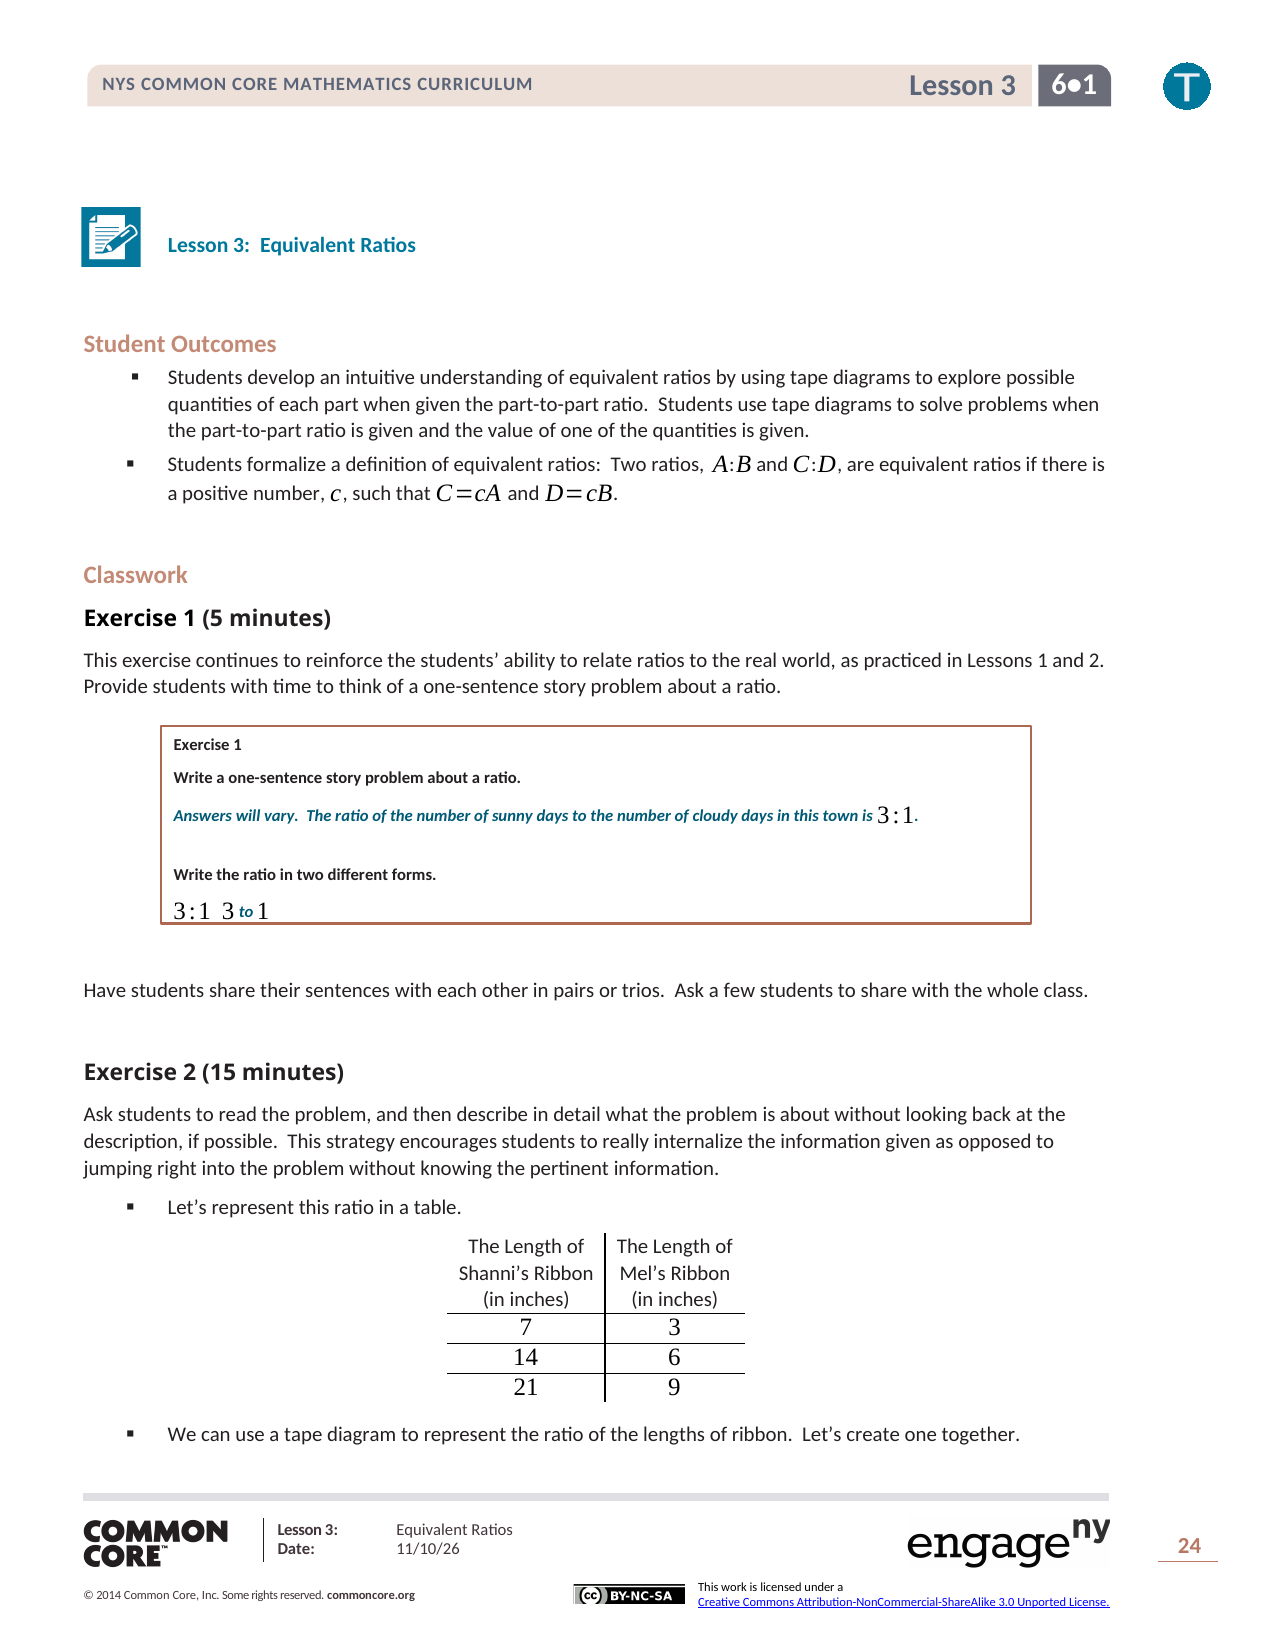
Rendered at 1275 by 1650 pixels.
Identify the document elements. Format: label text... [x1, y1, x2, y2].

table_header The Length of Shanni’s Ribbon (in inches) [447, 1233, 604, 1313]
text Write a one-sentence story problem about a ratio. [173, 768, 1018, 788]
table_cell [447, 1344, 604, 1372]
text to [173, 897, 1018, 925]
text Classwork [83, 560, 1108, 589]
text Lesson 3: Equivalent Ratios [83, 191, 1108, 262]
table_cell [606, 1374, 744, 1402]
text Ask students to read the problem, and then describe in detail what the problem is about without looking back at the description, if possible. This strategy encourages students to really internalize the information given as opposed to jumping right into the problem without knowing the pertinent information. [83, 1101, 1108, 1180]
table_cell [447, 1374, 604, 1402]
table_cell [606, 1344, 744, 1372]
table_header [72, 200, 149, 275]
picture [906, 1515, 1110, 1569]
text Exercise 2 (15 minutes) [83, 1056, 1108, 1087]
text Student Outcomes [83, 329, 1108, 358]
text Have students share their sentences with each other in pairs or trios. Ask a few students to share with the whole class. [83, 978, 1108, 1003]
list We can use a tape diagram to represent the ratio of the lengths of ribbon. Let’s create one together. [125, 1421, 1108, 1446]
list Let’s represent this ratio in a table. [125, 1194, 1108, 1219]
text Exercise 1 [173, 713, 1018, 754]
list Students formalize a definition of equivalent ratios: Two ratios, : and :, are equivalent ratios if there is a positive number, , such that and . [125, 451, 1108, 507]
text Answers will vary. The ratio of the number of sunny days to the number of cloudy days in this town is . [173, 801, 1018, 829]
picture [90, 216, 126, 259]
text Exercise 1 (5 minutes) [83, 602, 1108, 633]
table_cell [447, 1314, 604, 1343]
table_header The Length of Mel’s Ribbon (in inches) [606, 1233, 744, 1313]
list Students develop an intuitive understanding of equivalent ratios by using tape diagrams to explore possible quantities of each part when given the part-to-part ratio. Students use tape diagrams to solve problems when the part-to-part ratio is given and the value of one of the quantities is given. [130, 364, 1108, 443]
table_cell [606, 1314, 744, 1343]
picture [79, 1515, 232, 1572]
text Write the ratio in two different forms. [173, 842, 1018, 884]
text This exercise continues to reinforce the students’ ability to relate ratios to the real world, as practiced in Lessons 1 and 2. Provide students with time to think of a one-sentence story problem about a ratio. [83, 647, 1108, 699]
picture [572, 1584, 685, 1604]
